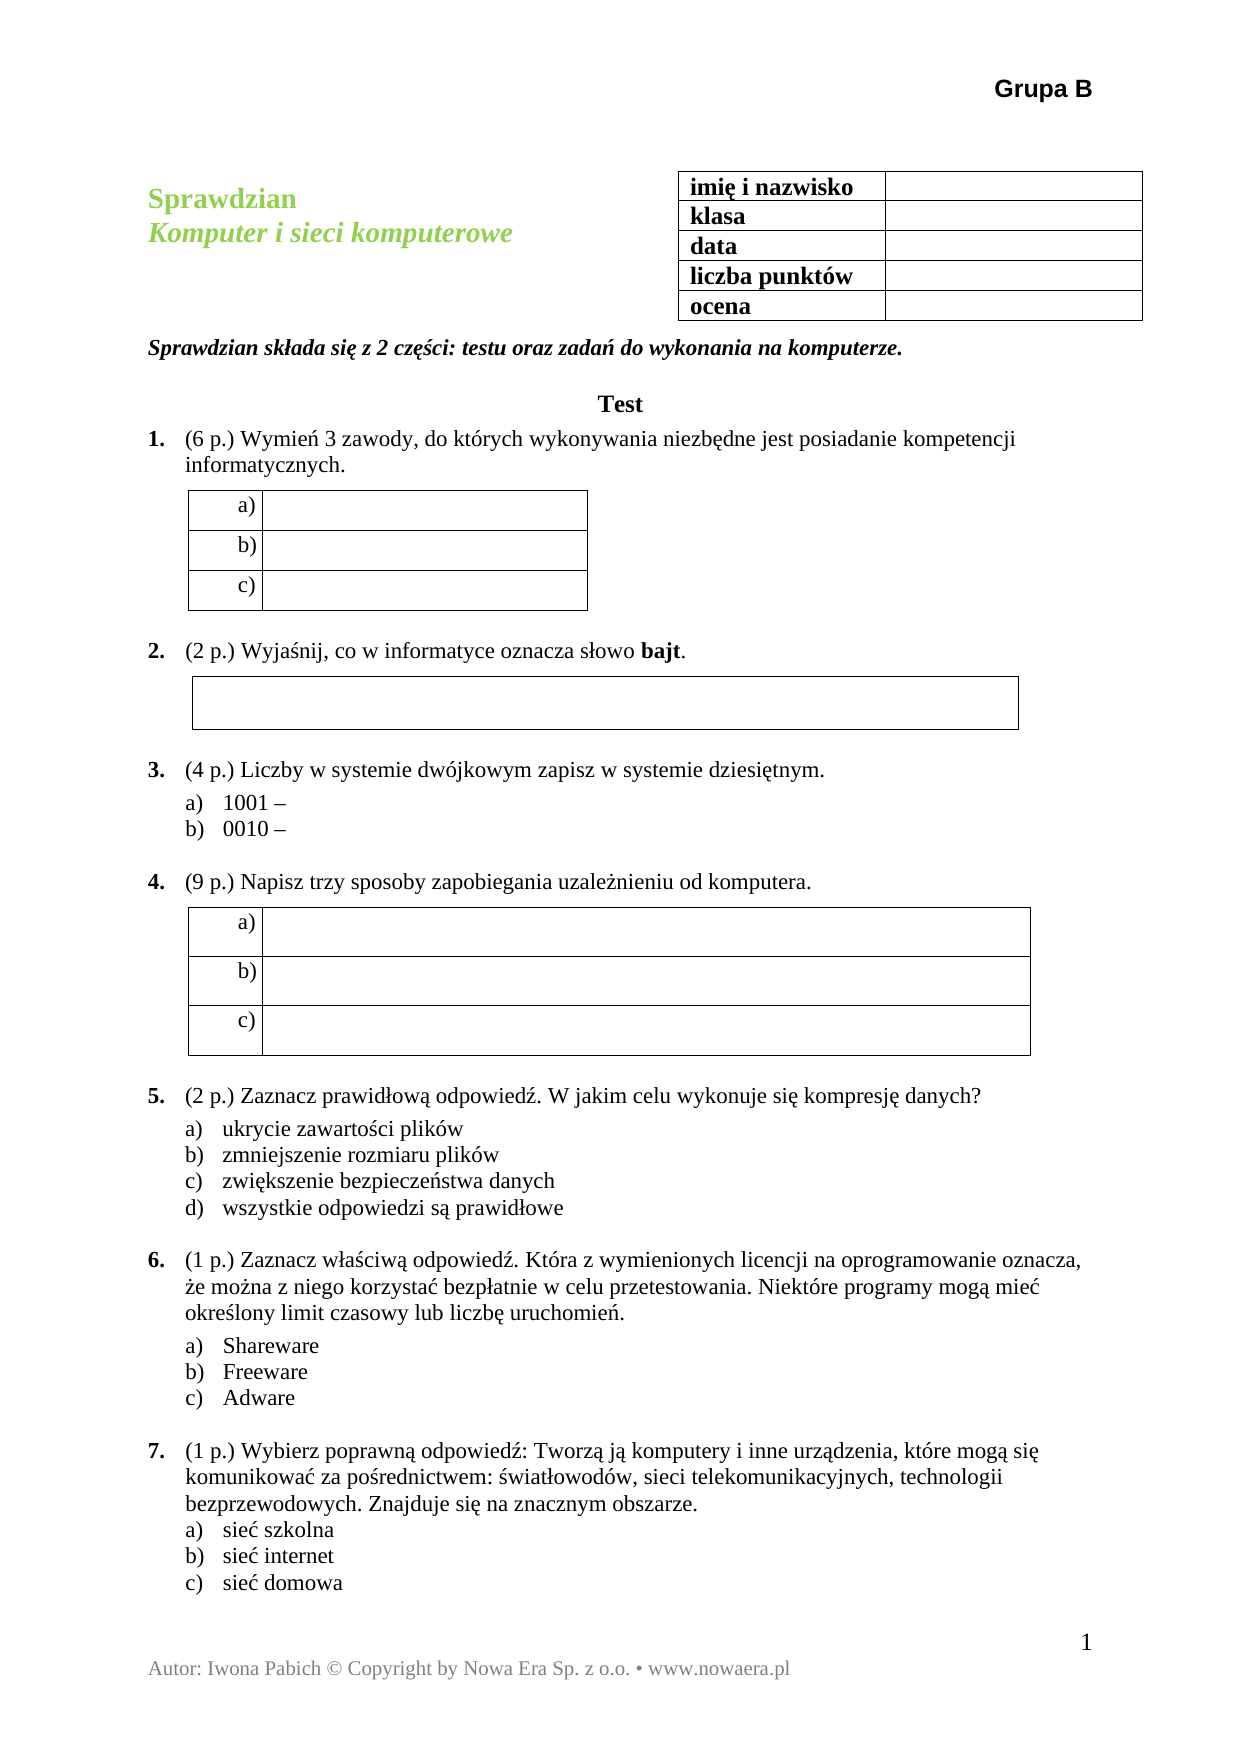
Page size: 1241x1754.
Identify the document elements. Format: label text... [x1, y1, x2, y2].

table_cell ocena [679, 291, 885, 319]
list 0010 – [185, 816, 1093, 842]
table_cell [886, 201, 1142, 230]
list (2 p.) Wyjaśnij, co w informatyce oznacza słowo bajt. [148, 637, 1093, 663]
list 1001 – [185, 789, 1093, 816]
table_header [193, 677, 1018, 729]
list sieć szkolna [185, 1516, 1093, 1542]
list zmniejszenie rozmiaru plików [185, 1141, 1093, 1167]
table_header [189, 908, 262, 956]
table_header [189, 491, 262, 530]
table_cell [263, 571, 587, 609]
list sieć domowa [185, 1569, 1093, 1595]
table_cell liczba punktów [679, 261, 885, 290]
table_cell [263, 1006, 1030, 1054]
table_cell [189, 957, 262, 1005]
list (9 p.) Napisz trzy sposoby zapobiegania uzależnieniu od komputera. [148, 868, 1093, 894]
list (4 p.) Liczby w systemie dwójkowym zapisz w systemie dziesiętnym. [148, 757, 1093, 783]
list (2 p.) Zaznacz prawidłową odpowiedź. W jakim celu wykonuje się kompresję danych? [148, 1082, 1093, 1108]
table_header [263, 908, 1030, 956]
list ukrycie zawartości plików [185, 1114, 1093, 1141]
list (6 p.) Wymień 3 zawody, do których wykonywania niezbędne jest posiadanie kompetencji informatycznych. [148, 424, 1093, 477]
text Sprawdzian [148, 181, 678, 215]
table_cell [189, 571, 262, 609]
list (1 p.) Wybierz poprawną odpowiedź: Tworzą ją komputery i inne urządzenia, które mogą się komunikować za pośrednictwem: światłowodów, sieci telekomunikacyjnych, technologii bezprzewodowych. Znajduje się na znacznym obszarze. [148, 1437, 1093, 1516]
table_header [263, 491, 587, 530]
table_header [886, 172, 1142, 200]
table_cell [886, 261, 1142, 290]
list Shareware [185, 1332, 1093, 1358]
list zwiększenie bezpieczeństwa danych [185, 1167, 1093, 1194]
table_cell [263, 957, 1030, 1005]
text Test [148, 389, 1093, 418]
text Sprawdzian składa się z 2 części: testu oraz zadań do wykonania na komputerze. [148, 334, 1093, 361]
table_cell [886, 231, 1142, 260]
list Adware [185, 1384, 1093, 1411]
list Freeware [185, 1358, 1093, 1384]
text Komputer i sieci komputerowe [148, 215, 678, 248]
list wszystkie odpowiedzi są prawidłowe [185, 1194, 1093, 1220]
table_cell [263, 531, 587, 569]
table_cell [189, 1006, 262, 1054]
table_cell [189, 531, 262, 569]
table_cell [886, 291, 1142, 319]
table_cell data [679, 231, 885, 260]
list sieć internet [185, 1542, 1093, 1569]
list (1 p.) Zaznacz właściwą odpowiedź. Która z wymienionych licencji na oprogramowanie oznacza, że można z niego korzystać bezpłatnie w celu przetestowania. Niektóre programy mogą mieć określony limit czasowy lub liczbę uruchomień. [148, 1246, 1093, 1325]
table_header imię i nazwisko [679, 172, 885, 200]
table_cell klasa [679, 201, 885, 230]
